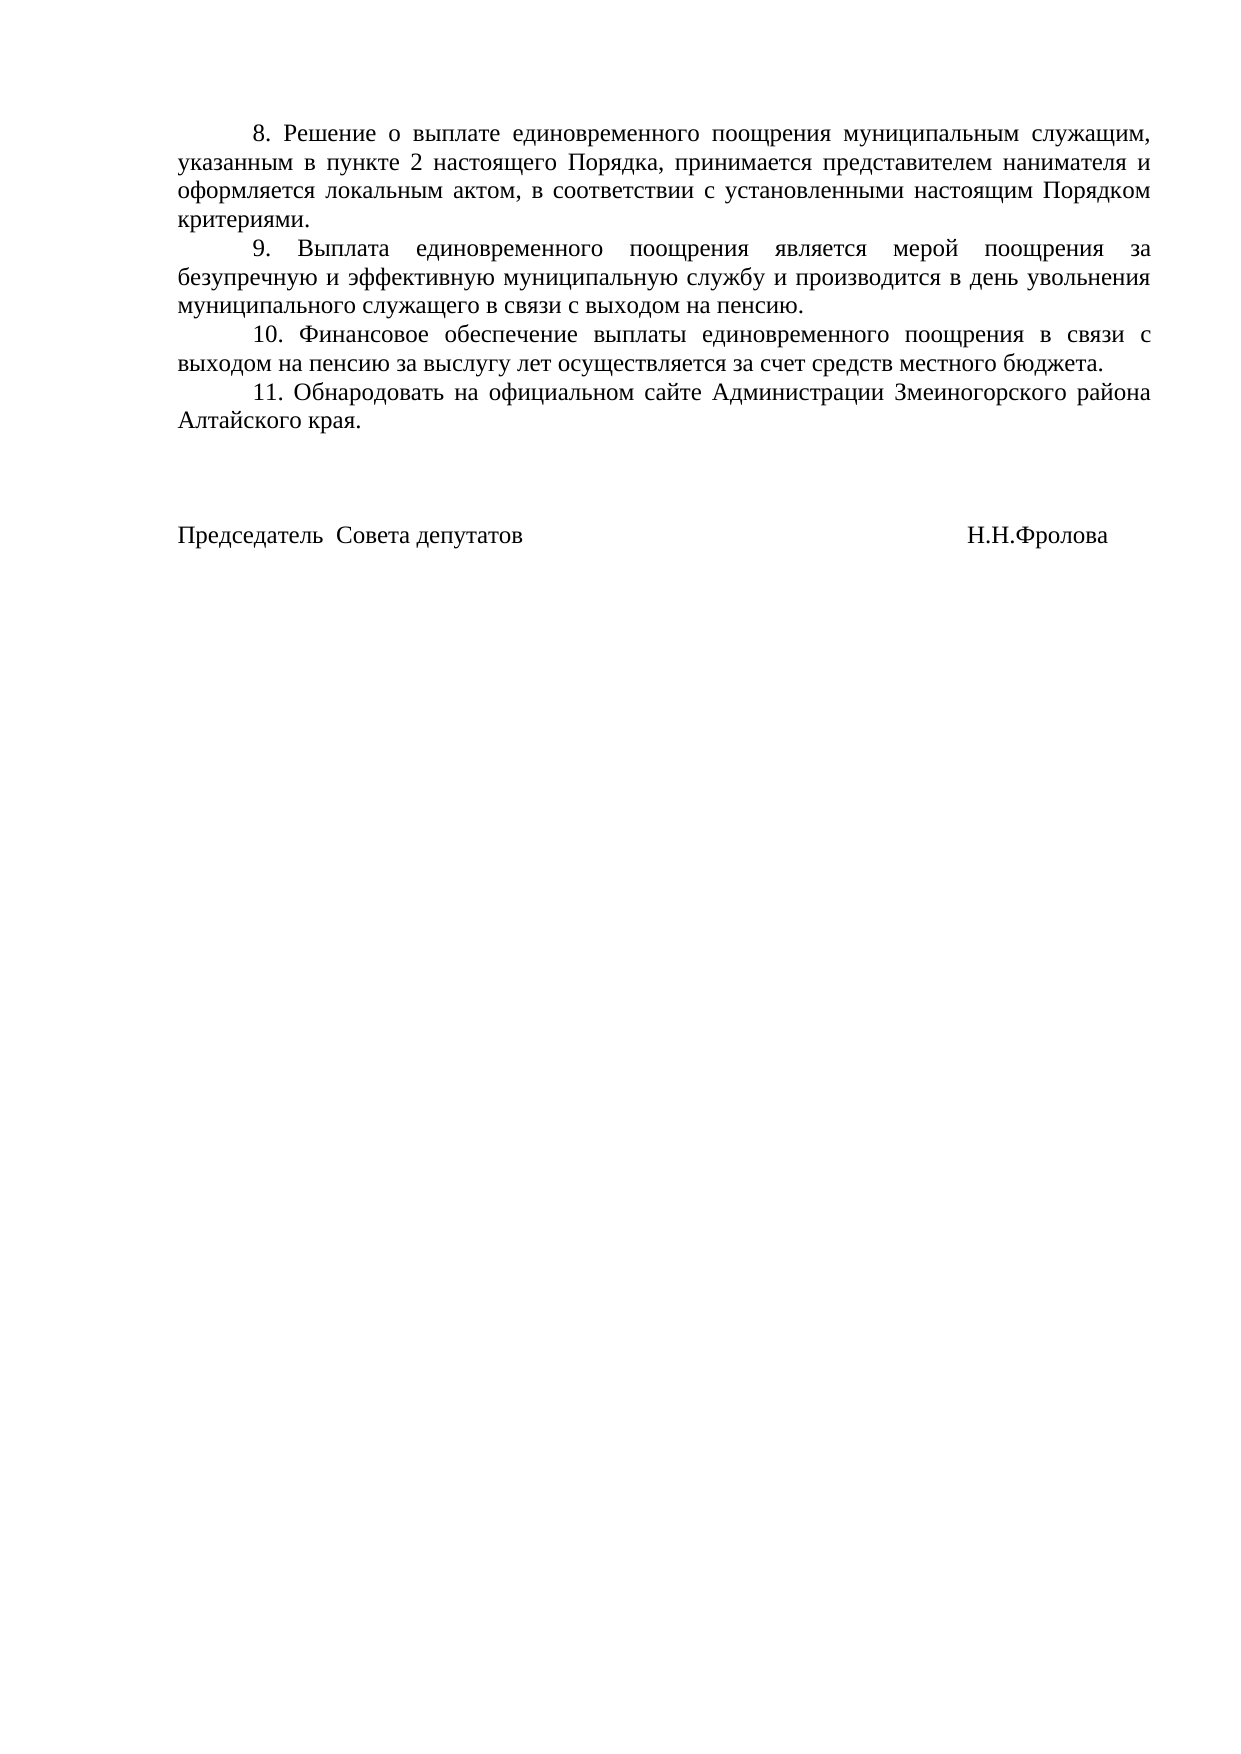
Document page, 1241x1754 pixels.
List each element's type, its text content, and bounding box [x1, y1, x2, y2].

text 8. Решение о выплате единовременного поощрения муниципальным служащим, указанным в пункте 2 настоящего Порядка, принимается представителем нанимателя и оформляется локальным актом, в соответствии с установленными настоящим Порядком критериями. [177, 118, 1152, 233]
text Председатель Совета депутатов Н.Н.Фролова [177, 521, 1152, 549]
text 10. Финансовое обеспечение выплаты единовременного поощрения в связи с выходом на пенсию за выслугу лет осуществляется за счет средств местного бюджета. [177, 319, 1152, 377]
text 11. Обнародовать на официальном сайте Администрации Змеиногорского района Алтайского края. [177, 377, 1152, 434]
text 9. Выплата единовременного поощрения является мерой поощрения за безупречную и эффективную муниципальную службу и производится в день увольнения муниципального служащего в связи с выходом на пенсию. [177, 233, 1152, 319]
